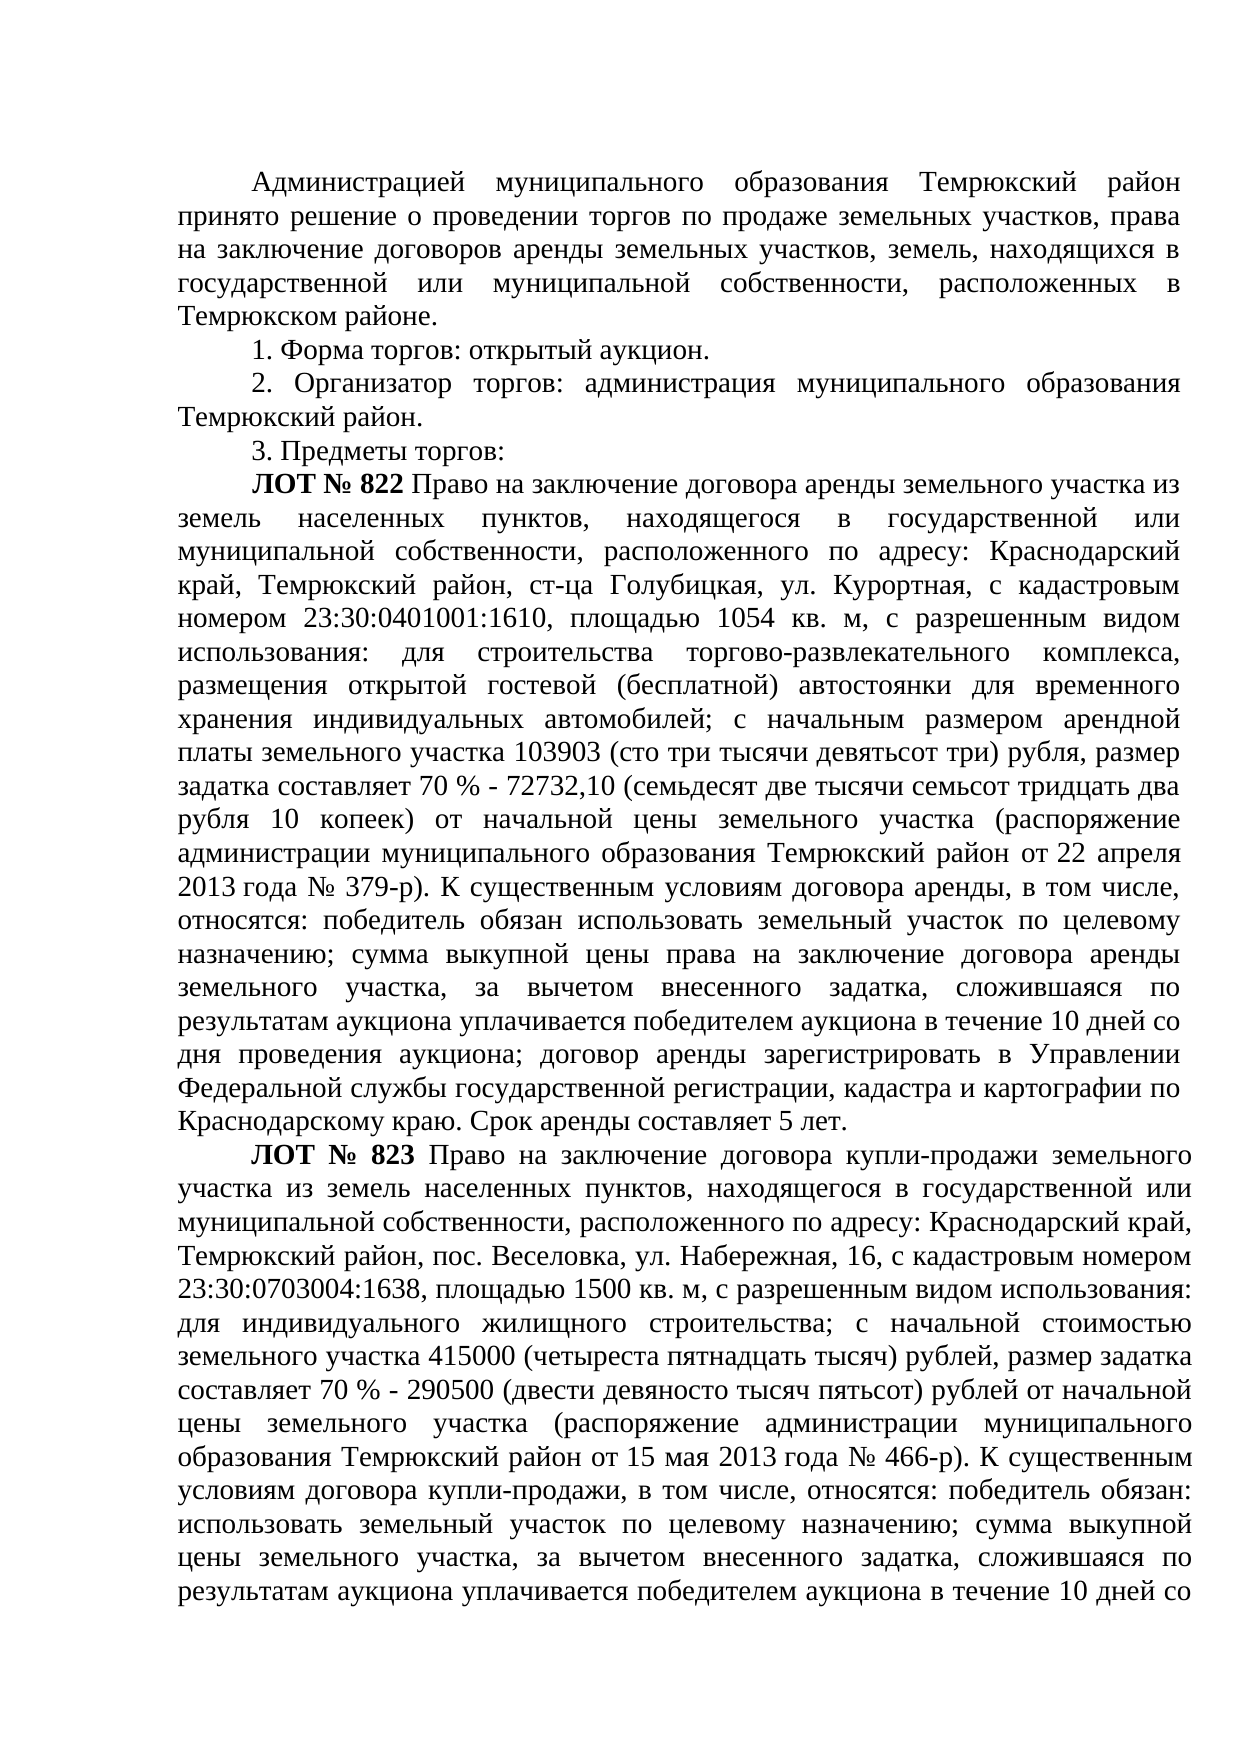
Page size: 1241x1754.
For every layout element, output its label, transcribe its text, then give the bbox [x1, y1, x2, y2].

text 3. Предметы торгов: [177, 433, 1181, 466]
text 2. Организатор торгов: администрация муниципального образования Темрюкский район. [177, 366, 1181, 433]
text 1. Форма торгов: открытый аукцион. [177, 332, 1181, 366]
text Администрацией муниципального образования Темрюкский район принято решение о проведении торгов по продаже земельных участков, права на заключение договоров аренды земельных участков, земель, находящихся в государственной или муниципальной собственности, расположенных в Темрюкском районе. [177, 164, 1181, 332]
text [177, 1137, 1193, 1607]
text ЛОТ № 822 Право на заключение договора аренды земельного участка из земель населенных пунктов, находящегося в государственной или муниципальной собственности, расположенного по адресу: Краснодарский край, Темрюкский район, ст-ца Голубицкая, ул. Курортная, с кадастровым номером 23:30:0401001:1610, площадью 1054 кв. м, с разрешенным видом использования: для строительства торгово-развлекательного комплекса, размещения открытой гостевой (бесплатной) автостоянки для временного хранения индивидуальных автомобилей; с начальным размером арендной платы земельного участка 103903 (сто три тысячи девятьсот три) рубля, размер задатка составляет 70 % - 72732,10 (семьдесят две тысячи семьсот тридцать два рубля 10 копеек) от начальной цены земельного участка (распоряжение администрации муниципального образования Темрюкский район от 22 апреля 2013 года № 379-р). К существенным условиям договора аренды, в том числе, относятся: победитель обязан использовать земельный участок по целевому назначению; сумма выкупной цены права на заключение договора аренды земельного участка, за вычетом внесенного задатка, сложившаяся по результатам аукциона уплачивается победителем аукциона в течение 10 дней со дня проведения аукциона; договор аренды зарегистрировать в Управлении Федеральной службы государственной регистрации, кадастра и картографии по Краснодарскому краю. Срок аренды составляет 5 лет. [177, 466, 1181, 1137]
